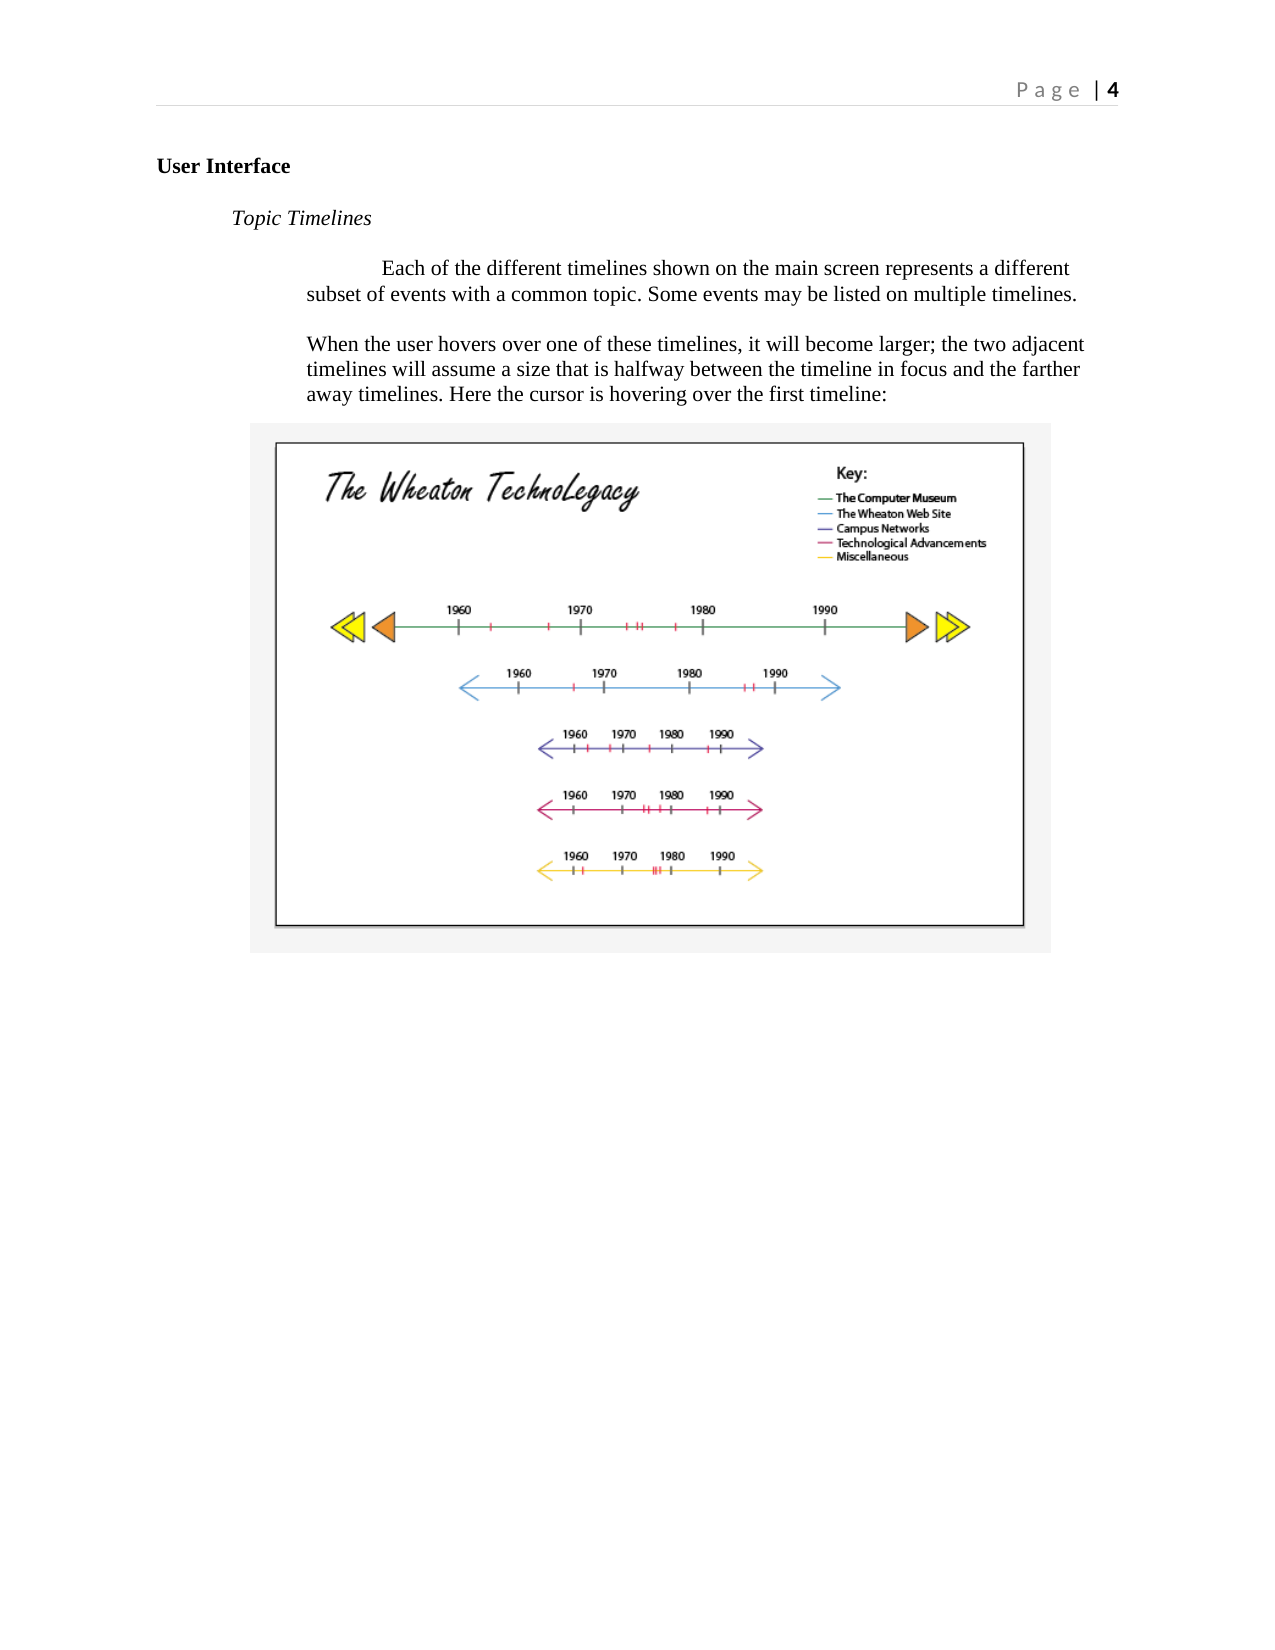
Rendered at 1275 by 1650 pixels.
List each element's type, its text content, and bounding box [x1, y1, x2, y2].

text User Interface [156, 150, 1118, 180]
text Topic Timelines [231, 205, 1118, 230]
text Each of the different timelines shown on the main screen represents a different subset of events with a common topic. Some events may be listed on multiple timelines. [306, 255, 1118, 306]
picture [250, 423, 1051, 953]
text When the user hovers over one of these timelines, it will become larger; the two adjacent timelines will assume a size that is halfway between the timeline in focus and the farther away timelines. Here the cursor is hovering over the first timeline: [306, 331, 1118, 407]
